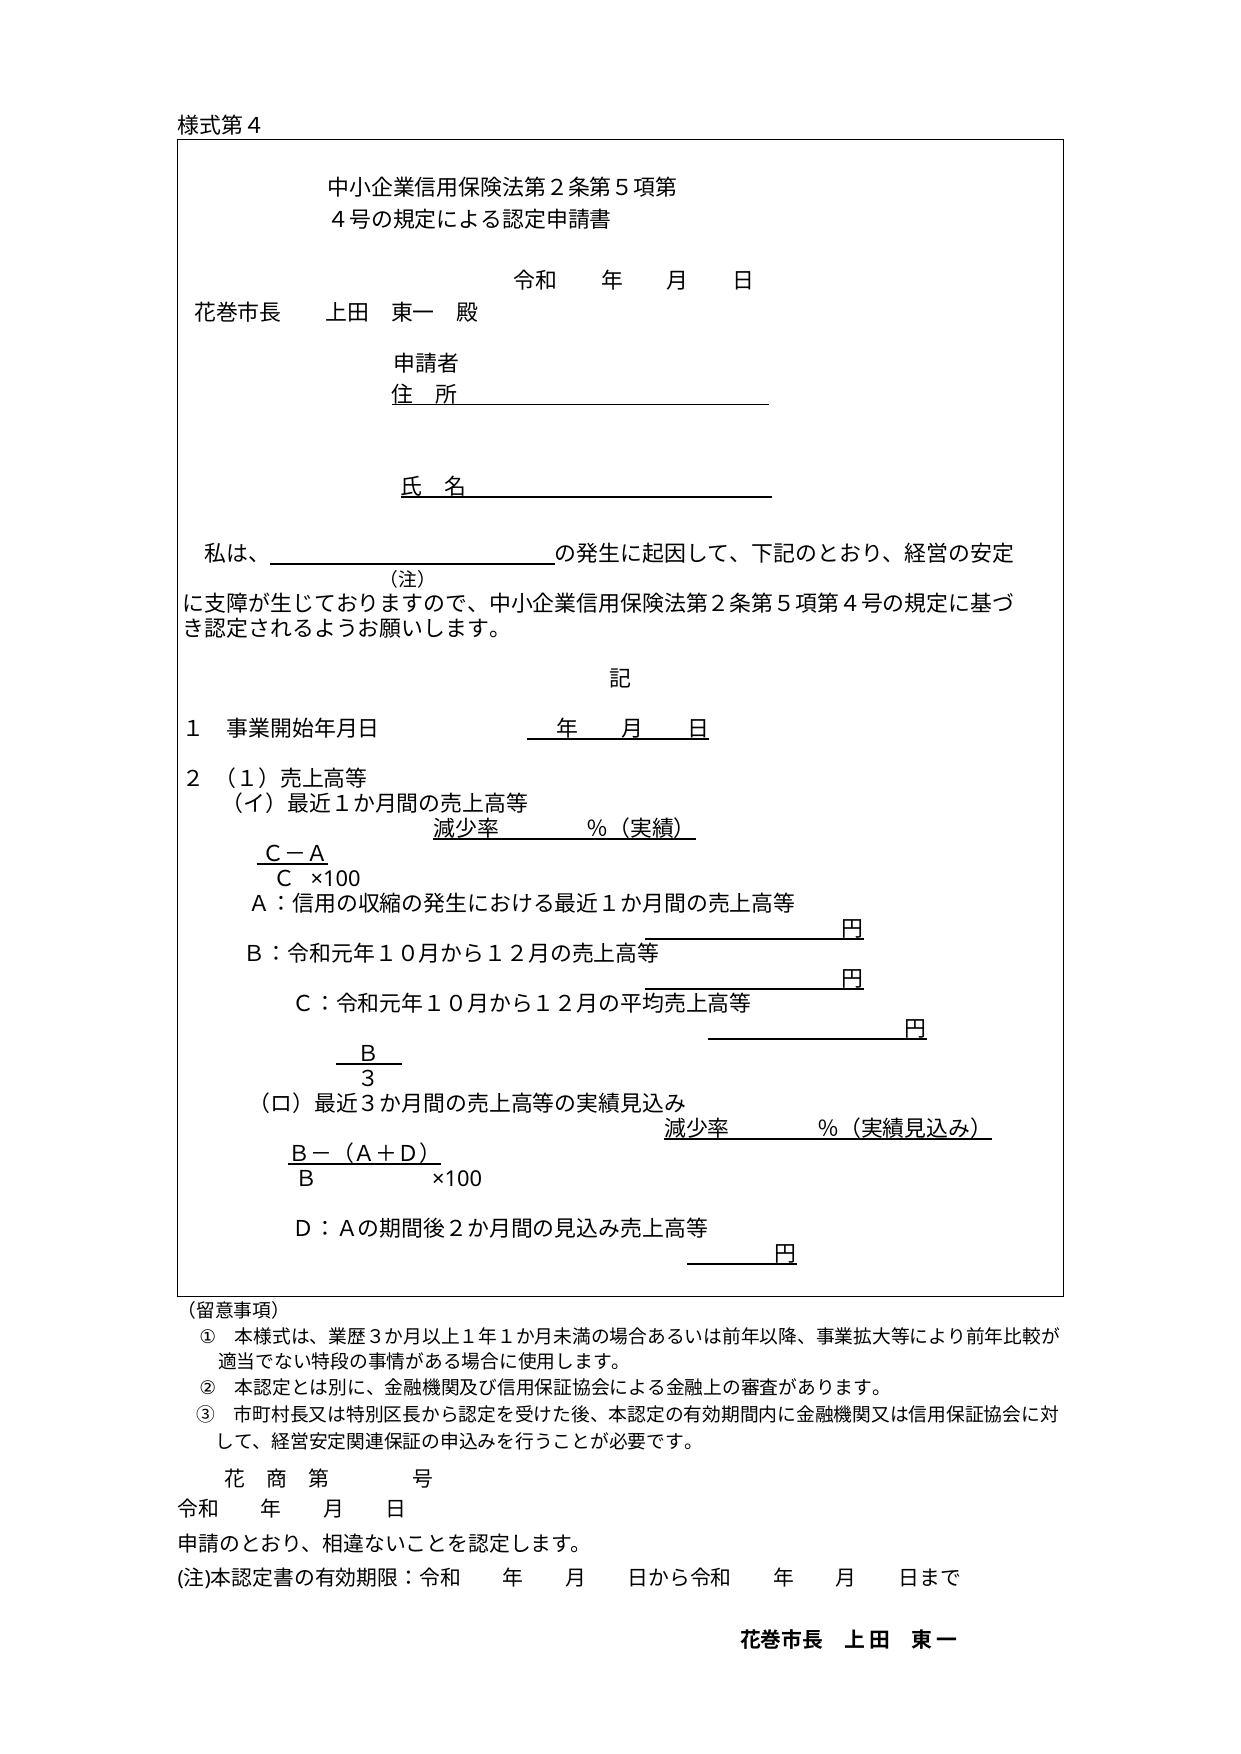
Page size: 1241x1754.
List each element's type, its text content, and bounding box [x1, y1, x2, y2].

text 様式第４ [177, 112, 1063, 139]
text ② 本認定とは別に、金融機関及び信用保証協会による金融上の審査があります。 [199, 1374, 1063, 1399]
text 花巻市長 上 田 東 一 [177, 1626, 1063, 1653]
text 花 商 第 号 [204, 1454, 1063, 1492]
text (注)本認定書の有効期限：令和 年 月 日から令和 年 月 日まで [177, 1561, 1063, 1592]
table_header 中小企業信用保険法第２条第５項第 ４号の規定による認定申請書 令和 年 月 日 花巻市長 上田 東一 殿 申請者 住 所 氏 名 （名称及び代表者の氏名） 私は、○○ ○ の発生に起因して、下記のとおり、経営の安定 （注） に支障が生じておりますので、中小企業信用保険法第２条第５項第４号の規定に基づき認定されるようお願いします。 記 １ 事業開始年月日 年 月 日 ２ （１）売上高等 （イ）最近１か月間の売上高等 減少率 ％（実績） Ｃ－Ａ Ｃ ×100 Ａ：信用の収縮の発生における最近１か月間の売上高等 円 Ｂ：令和元年１０月から１２月の売上高等 円 Ｃ：令和元年１０月から１２月の平均売上高等 円 Ｂ ３ （ロ）最近３か月間の売上高等の実績見込み 減少率 ％（実績見込み） Ｂ－（Ａ＋Ｄ） Ｂ ×100 Ｄ：Ａの期間後２か月間の見込み売上高等 円 [178, 140, 1063, 1296]
text 申請のとおり、相違ないことを認定します。 [177, 1527, 1063, 1557]
text ① 本様式は、業歴３か月以上１年１か月未満の場合あるいは前年以降、事業拡大等により前年比較が適当でない特段の事情がある場合に使用します。 [199, 1323, 1063, 1374]
text ③ 市町村長又は特別区長から認定を受けた後、本認定の有効期間内に金融機関又は信用保証協会に対して、経営安定関連保証の申込みを行うことが必要です。 [177, 1399, 1063, 1454]
text 令和 年 月 日 [177, 1492, 1063, 1522]
text （留意事項） [177, 1297, 1063, 1323]
